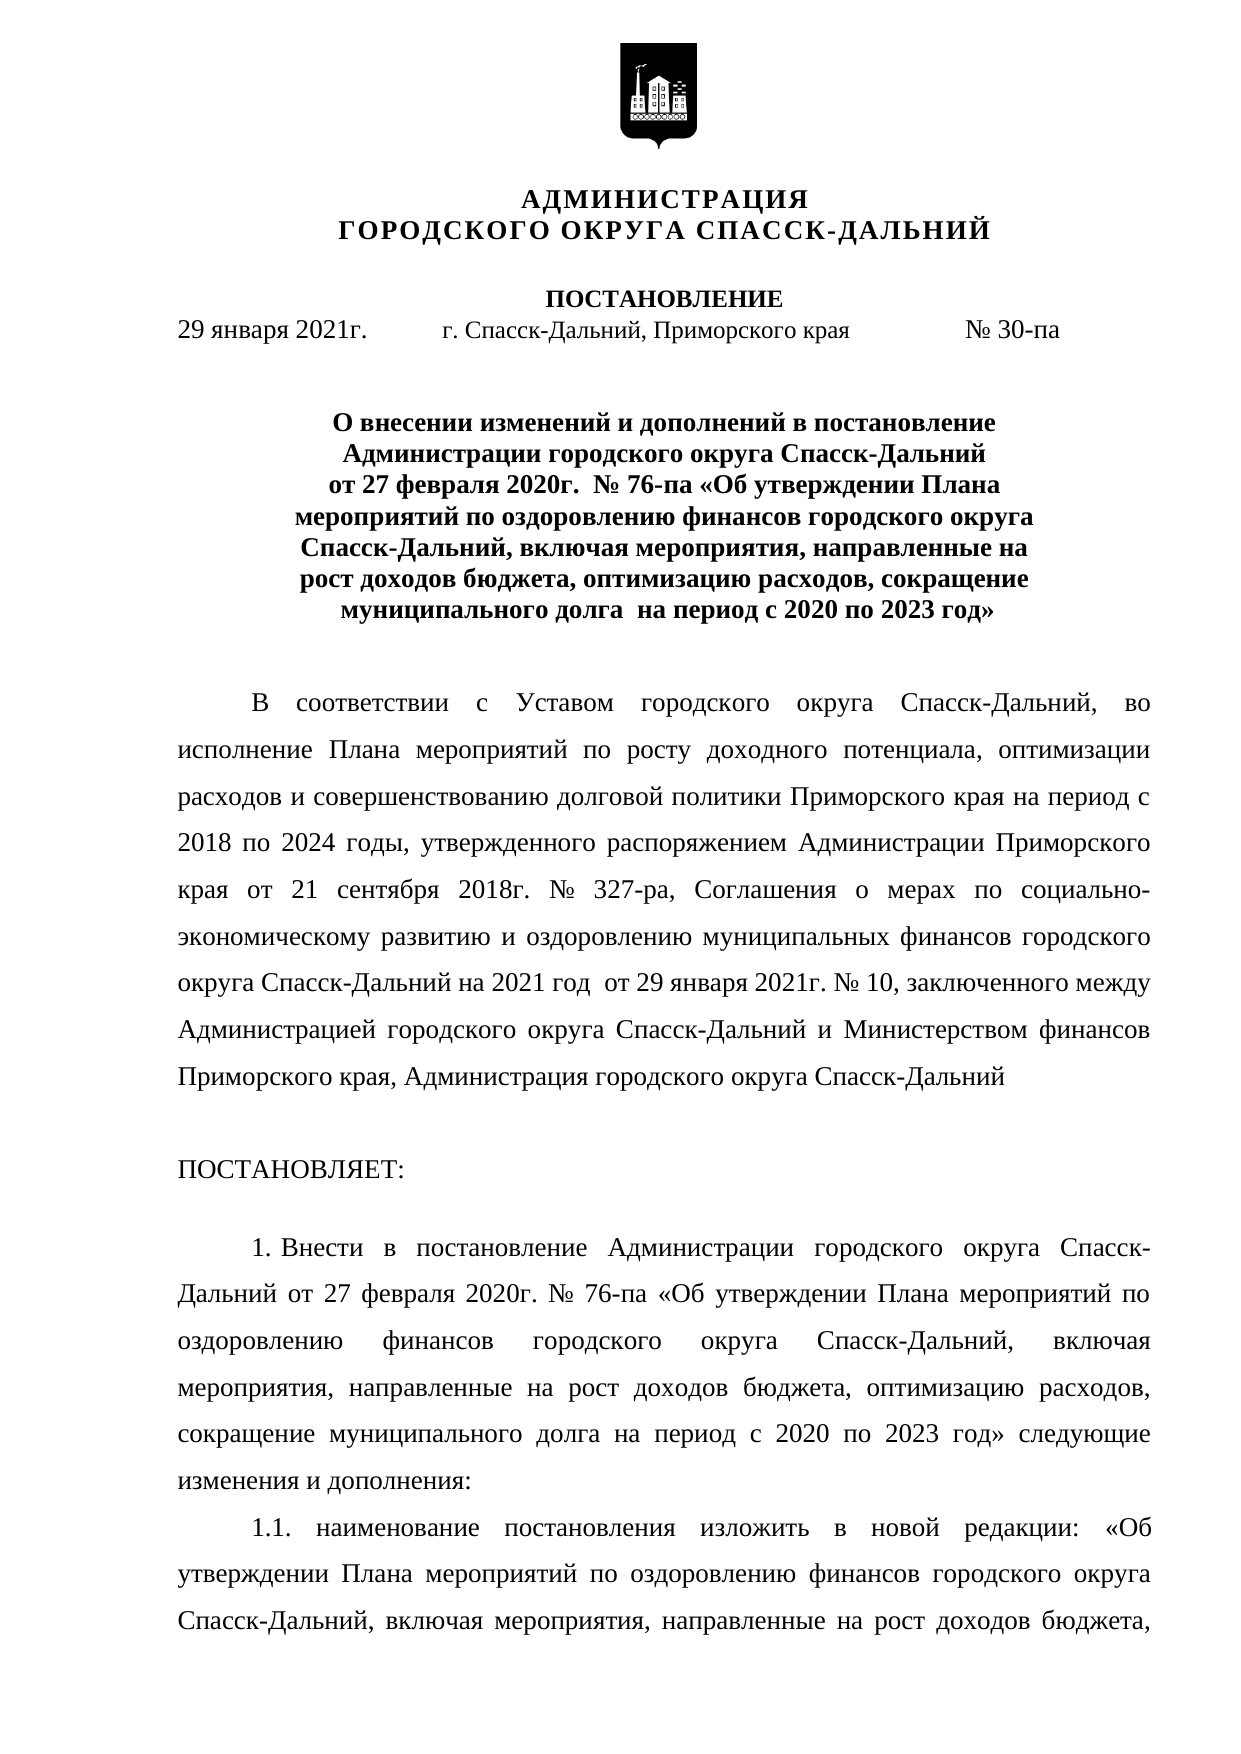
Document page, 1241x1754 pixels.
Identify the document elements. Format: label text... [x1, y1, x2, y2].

text от 27 февраля 2020г. № 76-па «Об утверждении Плана [177, 468, 1152, 499]
text муниципального долга на период с 2020 по 2023 год» [177, 593, 1152, 624]
text рост доходов бюджета, оптимизацию расходов, сокращение [177, 562, 1152, 593]
text Администрации городского округа Спасск-Дальний [177, 437, 1152, 468]
text ПОСТАНОВЛЯЕТ: [177, 1153, 1152, 1184]
text Спасск-Дальний, включая мероприятия, направленные на [177, 531, 1152, 562]
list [177, 1511, 1152, 1635]
text мероприятий по оздоровлению финансов городского округа [177, 499, 1152, 531]
text В соответствии с Уставом городского округа Спасск-Дальний, во исполнение Плана мероприятий по росту доходного потенциала, оптимизации расходов и совершенствованию долговой политики Приморского края на период с 2018 по 2024 годы, утвержденного распоряжением Администрации Приморского края от 21 сентября 2018г. № 327-ра, Соглашения о мерах по социально-экономическому развитию и оздоровлению муниципальных финансов городского округа Спасск-Дальний на 2021 год от 29 января 2021г. № 10, заключенного между Администрацией городского округа Спасск-Дальний и Министерством финансов Приморского края, Администрация городского округа Спасск-Дальний [177, 686, 1152, 1091]
list Внести в постановление Администрации городского округа Спасск-Дальний от 27 февраля 2020г. № 76-па «Об утверждении Плана мероприятий по оздоровлению финансов городского округа Спасск-Дальний, включая мероприятия, направленные на рост доходов бюджета, оптимизацию расходов, сокращение муниципального долга на период с 2020 по 2023 год» следующие изменения и дополнения: [177, 1231, 1152, 1495]
subtitle ГОРОДСКОГО ОКРУГА СПАССК-ДАЛЬНИЙ [177, 214, 1152, 246]
subtitle ПОСТАНОВЛЕНИЕ [177, 284, 1152, 313]
picture [620, 43, 697, 147]
subtitle АДМИНИСТРАЦИЯ [177, 183, 1152, 214]
text 29 января 2021г. г. Спасск-Дальний, Приморского края № 30-па [177, 313, 1152, 344]
text О внесении изменений и дополнений в постановление [177, 406, 1152, 437]
